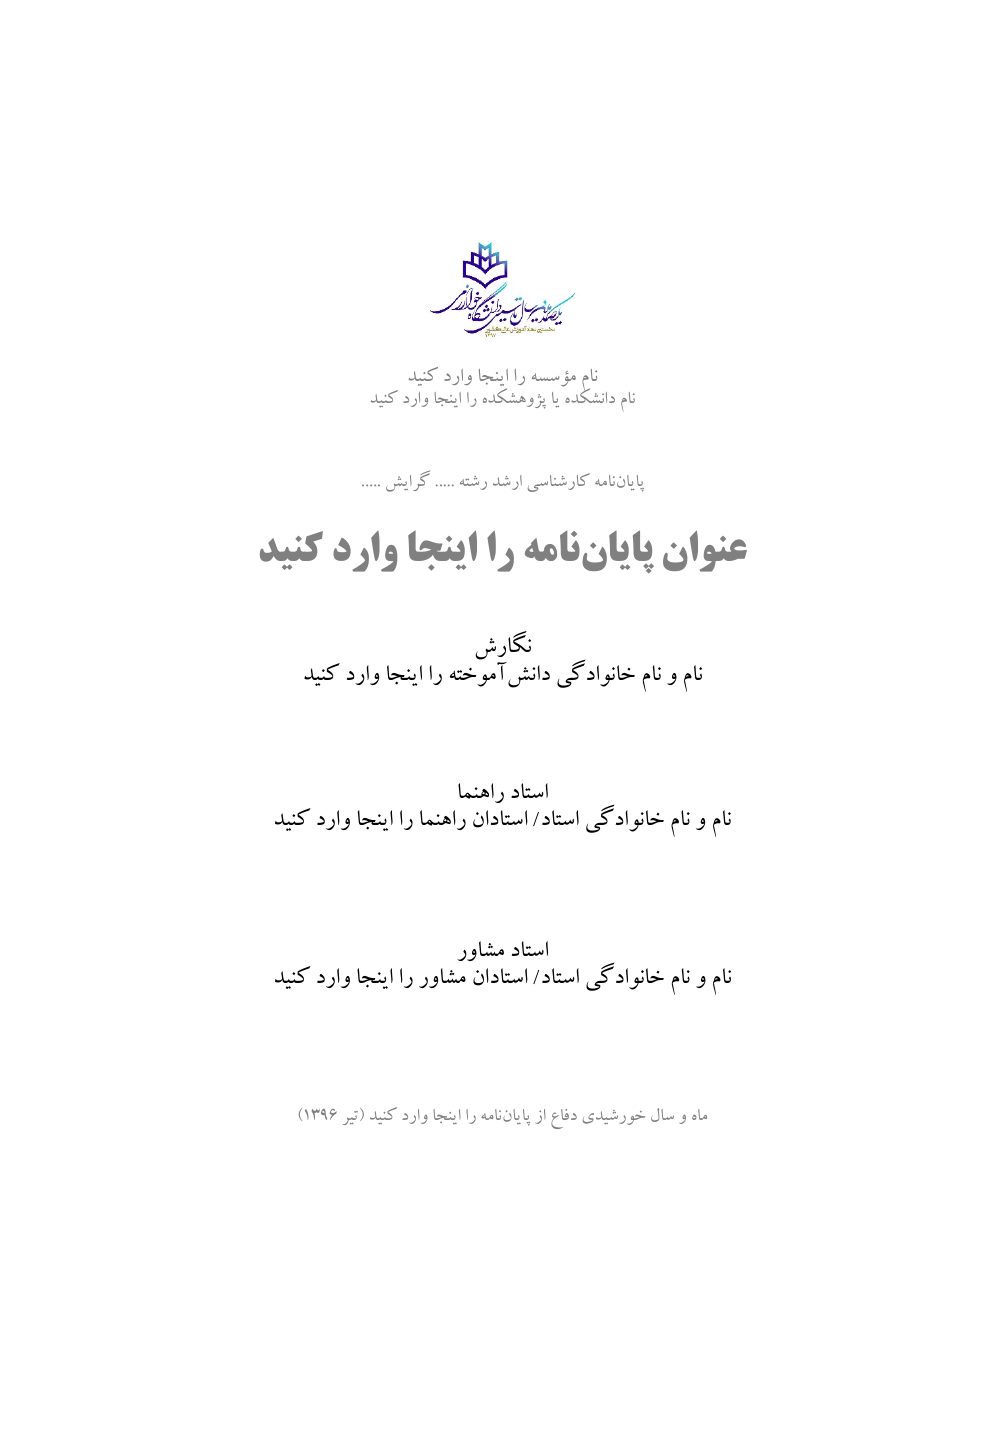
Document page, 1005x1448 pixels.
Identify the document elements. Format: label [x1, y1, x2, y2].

picture [387, 206, 617, 369]
